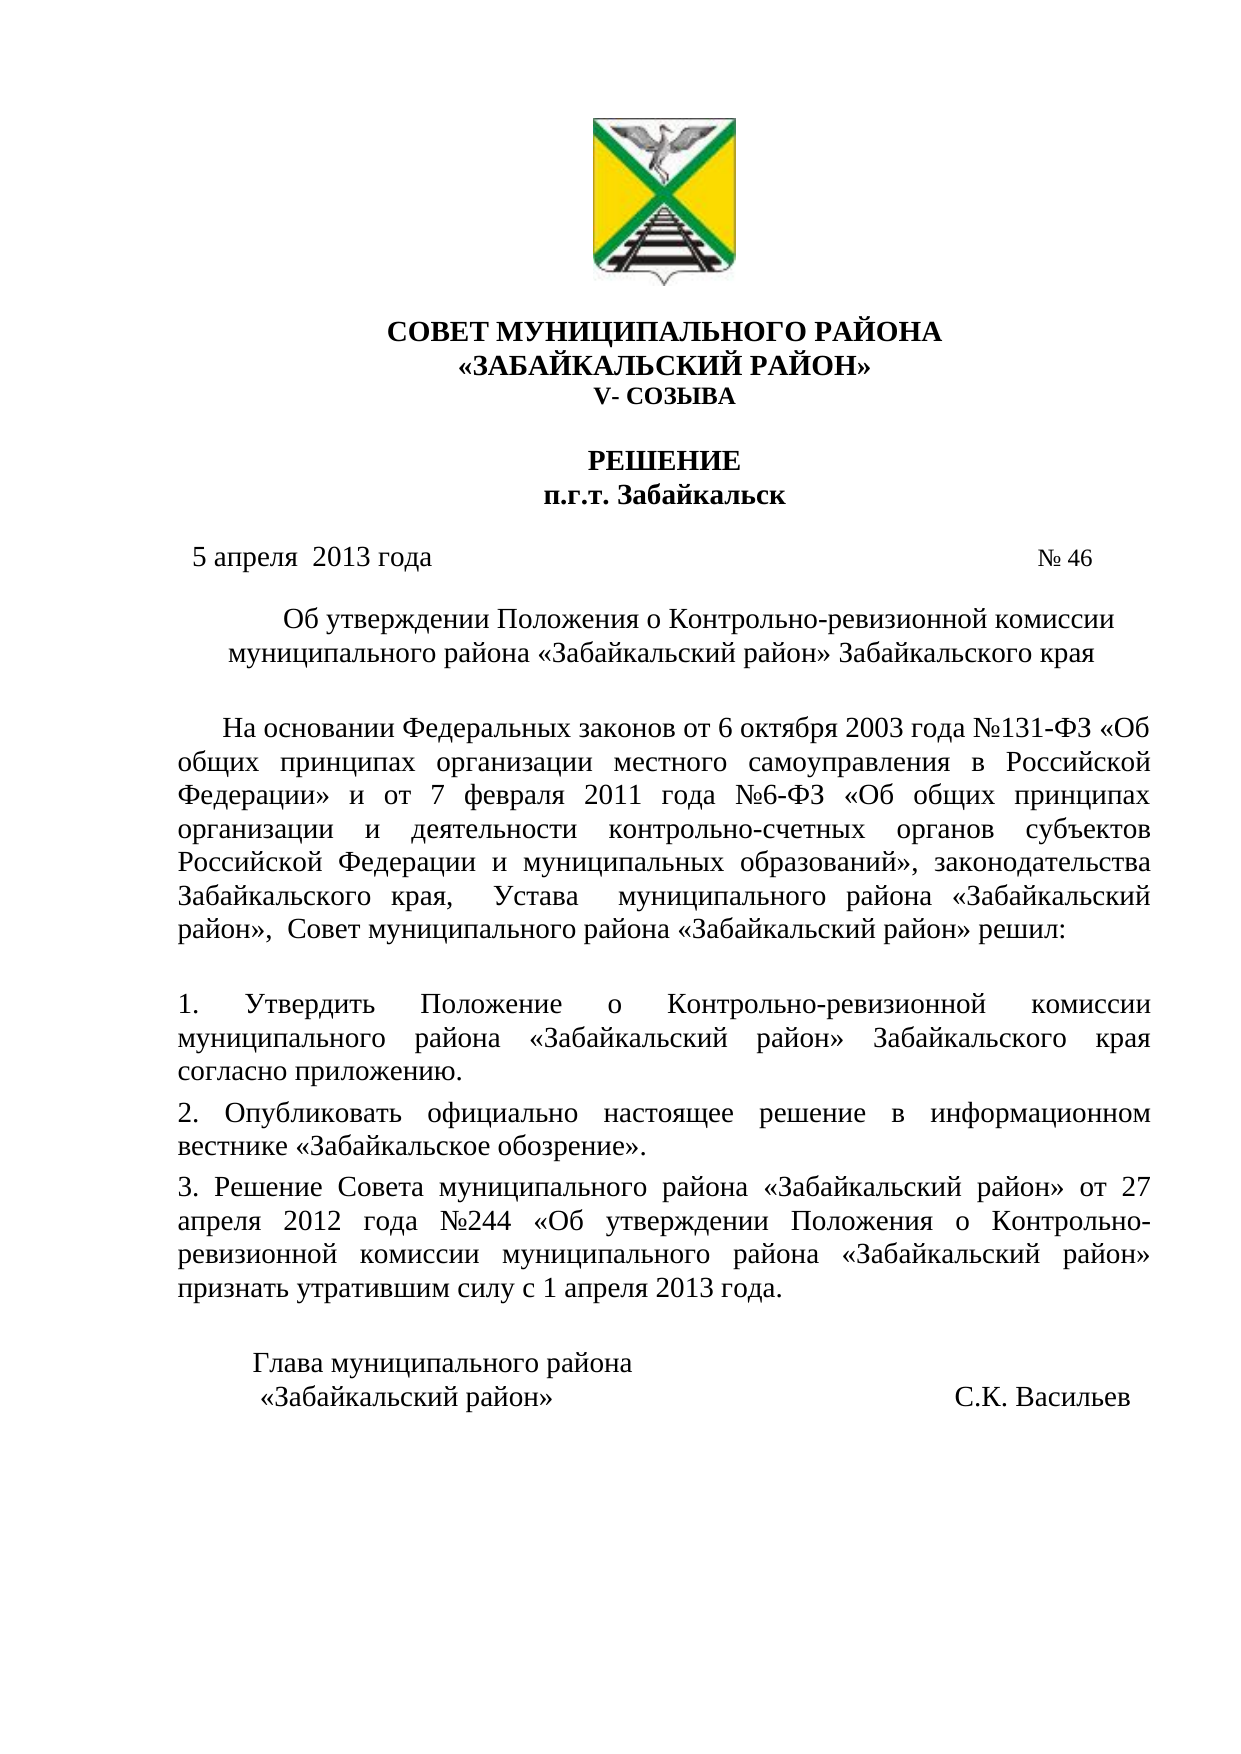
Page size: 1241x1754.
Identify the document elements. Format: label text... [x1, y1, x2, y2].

text 2. Опубликовать официально настоящее решение в информационном вестнике «Забайкальское обозрение». [177, 1095, 1152, 1162]
title СОВЕТ МУНИЦИПАЛЬНОГО РАЙОНА [177, 314, 1152, 348]
text Об утверждении Положения о Контрольно-ревизионной комиссии муниципального района «Забайкальский район» Забайкальского края [177, 602, 1146, 669]
picture [593, 118, 736, 286]
text 3. Решение Совета муниципального района «Забайкальский район» от 27 апреля 2012 года №244 «Об утверждении Положения о Контрольно-ревизионной комиссии муниципального района «Забайкальский район» признать утратившим силу с 1 апреля 2013 года. [177, 1169, 1152, 1304]
text Глава муниципального района [177, 1345, 1146, 1379]
title «ЗАБАЙКАЛЬСКИЙ РАЙОН» [177, 348, 1152, 381]
text «Забайкальский район» С.К. Васильев [177, 1379, 1146, 1412]
text На основании Федеральных законов от 6 октября 2003 года №131-ФЗ «Об общих принципах организации местного самоуправления в Российской Федерации» и от 7 февраля 2011 года №6-ФЗ «Об общих принципах организации и деятельности контрольно-счетных органов субъектов Российской Федерации и муниципальных образований», законодательства Забайкальского края, Устава муниципального района «Забайкальский район», Совет муниципального района «Забайкальский район» решил: [177, 710, 1152, 945]
subtitle п.г.т. Забайкальск [177, 477, 1152, 511]
text V- СОЗЫВА [177, 381, 1152, 410]
text 5 апреля 2013 года № 46 [177, 539, 1152, 573]
text 1. Утвердить Положение о Контрольно-ревизионной комиссии муниципального района «Забайкальский район» Забайкальского края согласно приложению. [177, 953, 1152, 1087]
subtitle РЕШЕНИЕ [177, 443, 1152, 477]
